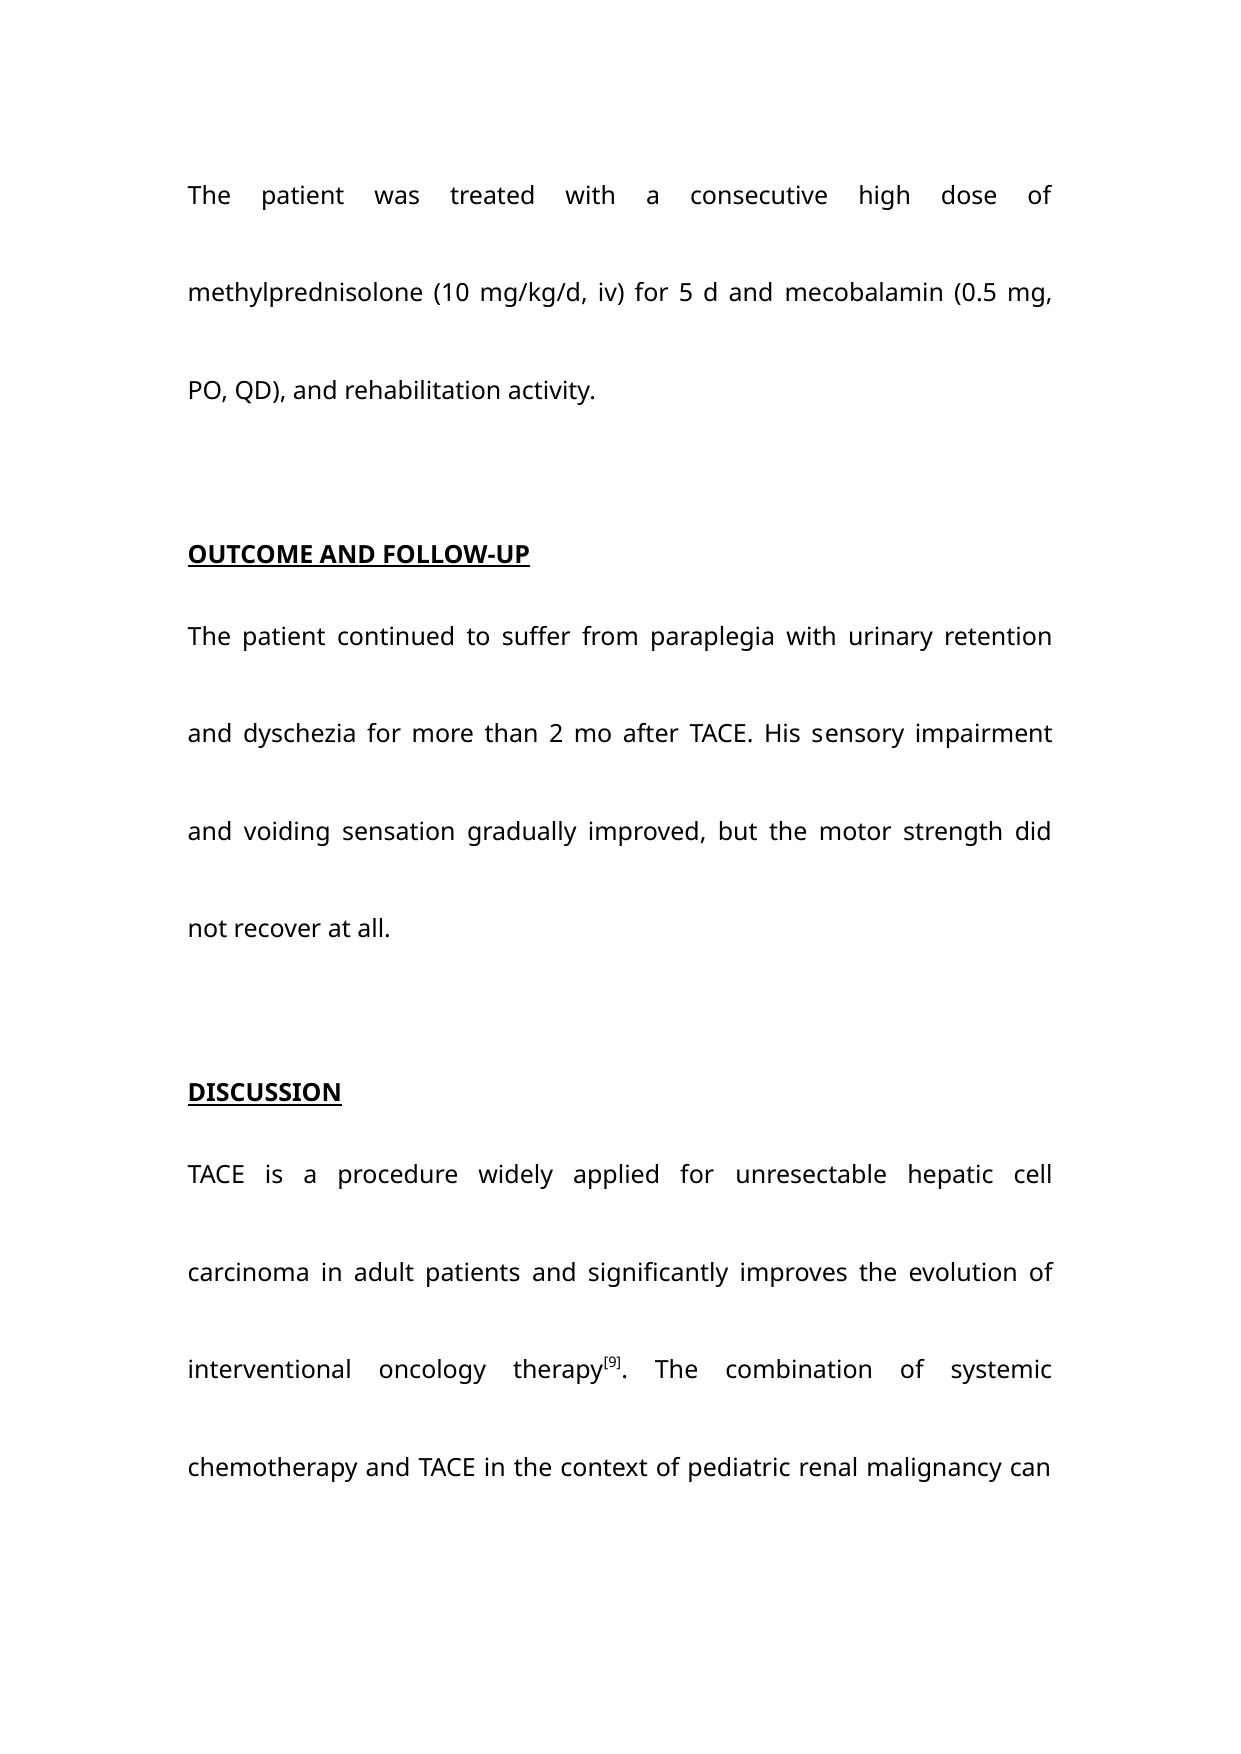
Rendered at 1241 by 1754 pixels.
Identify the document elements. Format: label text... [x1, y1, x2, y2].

text The patient was treated with a consecutive high dose of methylprednisolone (10 mg/kg/d, iv) for 5 d and mecobalamin (0.5 mg, PO, QD), and rehabilitation activity. [187, 162, 1053, 422]
text The patient continued to suffer from paraplegia with urinary retention and dyschezia for more than 2 mo after TACE. His sensory impairment and voiding sensation gradually improved, but the motor strength did not recover at all. [187, 603, 1053, 960]
text DISCUSSION [187, 1059, 1053, 1124]
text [187, 1141, 1053, 1499]
text OUTCOME AND FOLLOW-UP [187, 521, 1053, 586]
